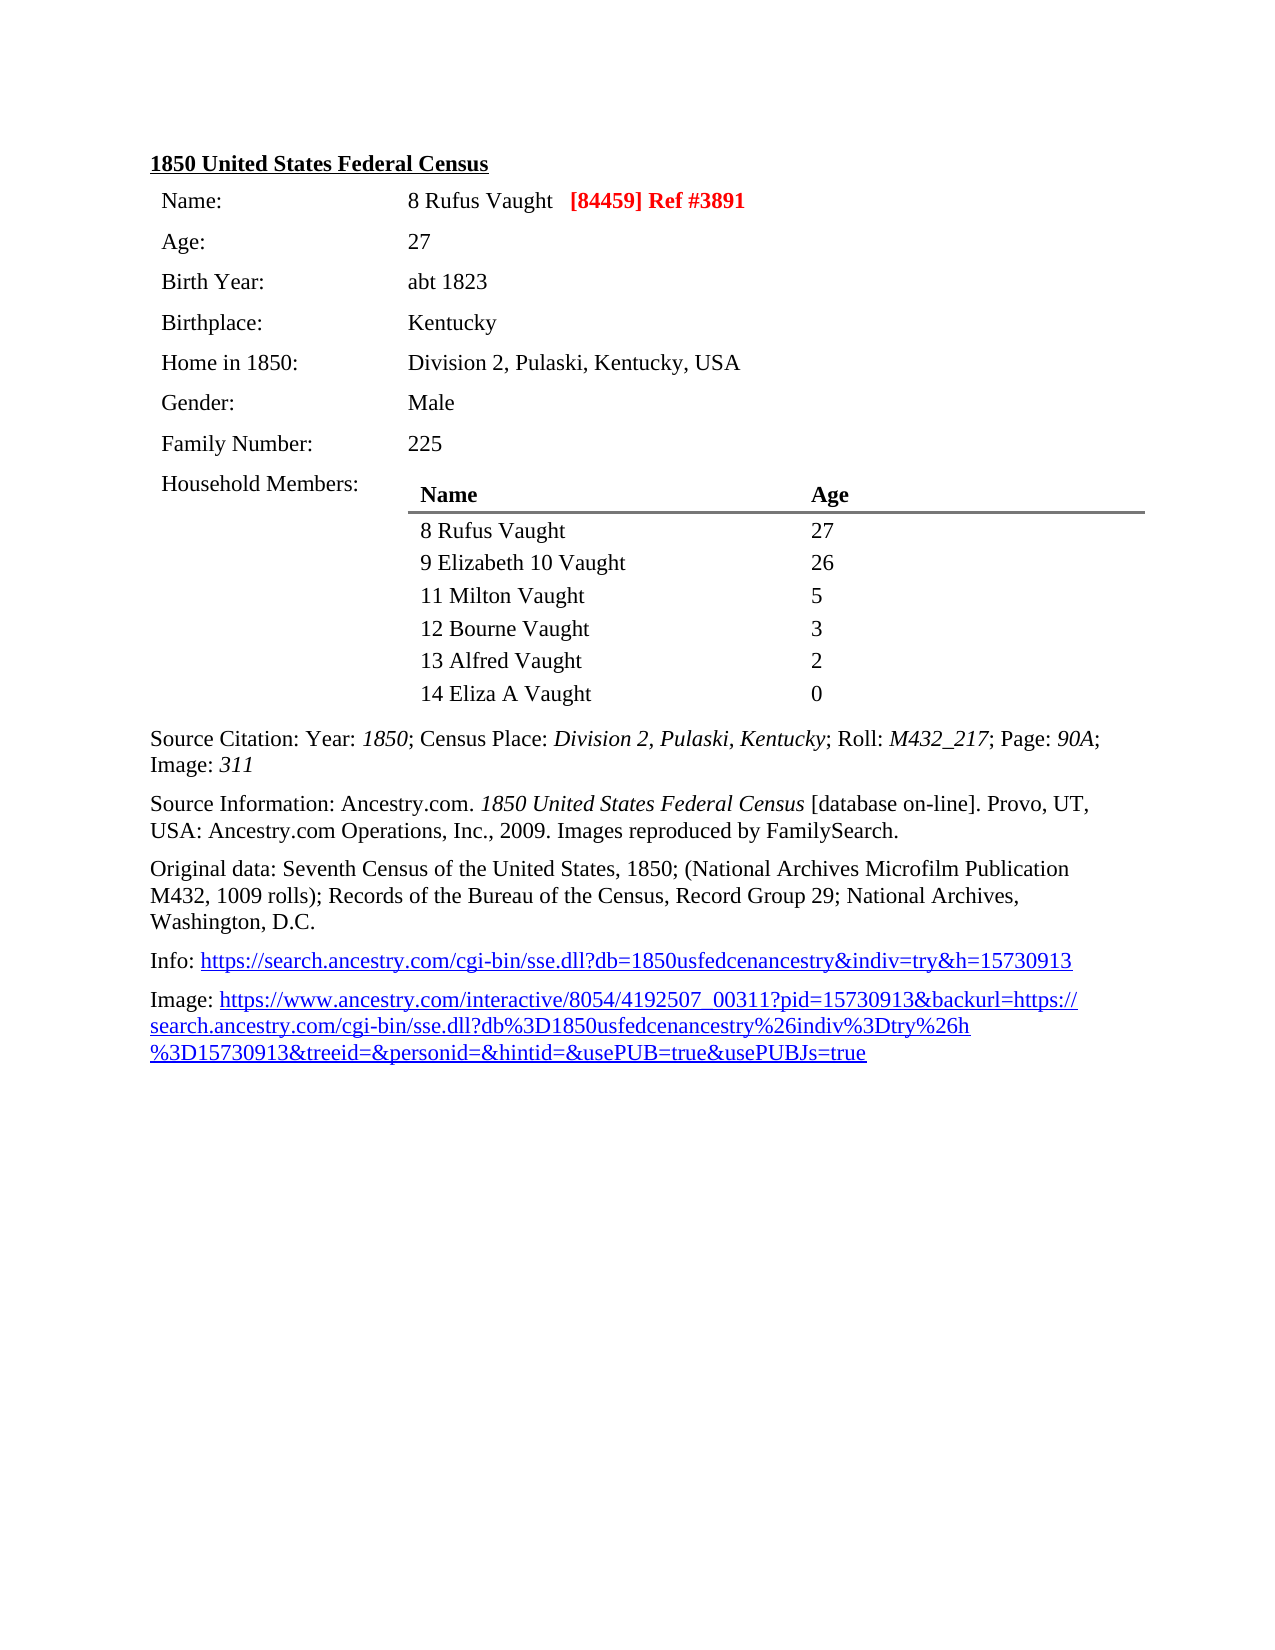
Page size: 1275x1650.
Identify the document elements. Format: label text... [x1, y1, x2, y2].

table_cell Birthplace: [149, 298, 395, 338]
table_cell Birth Year: [149, 257, 395, 298]
table_cell Family Number: [149, 419, 395, 459]
text Source Information: Ancestry.com. 1850 United States Federal Census [database on-line]. Provo, UT, USA: Ancestry.com Operations, Inc., 2009. Images reproduced by FamilySearch. [150, 790, 1125, 843]
table_header Name: [149, 176, 395, 217]
text Image: https://www.ancestry.com/interactive/8054/4192507_00311?pid=15730913&backurl=https://search.ancestry.com/cgi-bin/sse.dll?db%3D1850usfedcenancestry%26indiv%3Dtry%26h%3D15730913&treeid=&personid=&hintid=&usePUB=true&usePUBJs=true [150, 986, 1125, 1065]
table_cell Kentucky [395, 298, 1145, 338]
table_header 8 Rufus Vaught [84459] Ref #3891 [395, 176, 1145, 217]
text Original data: Seventh Census of the United States, 1850; (National Archives Microfilm Publication M432, 1009 rolls); Records of the Bureau of the Census, Record Group 29; National Archives, Washington, D.C. [150, 856, 1125, 934]
text Source Citation: Year: 1850; Census Place: Division 2, Pulaski, Kentucky; Roll: M432_217; Page: 90A; Image: 311 [150, 725, 1125, 778]
table_cell Age: [149, 217, 395, 257]
table_cell Household Members: [149, 459, 395, 713]
table_cell 225 [395, 419, 1145, 459]
text 1850 United States Federal Census [150, 150, 1125, 176]
table_cell [395, 459, 1145, 713]
table_cell Division 2, Pulaski, Kentucky, USA [395, 338, 1145, 378]
text Info: https://search.ancestry.com/cgi-bin/sse.dll?db=1850usfedcenancestry&indiv=try&h=15730913 [150, 947, 1125, 973]
table_cell abt 1823 [395, 257, 1145, 298]
table_cell Home in 1850: [149, 338, 395, 378]
table_cell 27 [395, 217, 1145, 257]
table_cell Male [395, 379, 1145, 419]
table_cell Gender: [149, 379, 395, 419]
